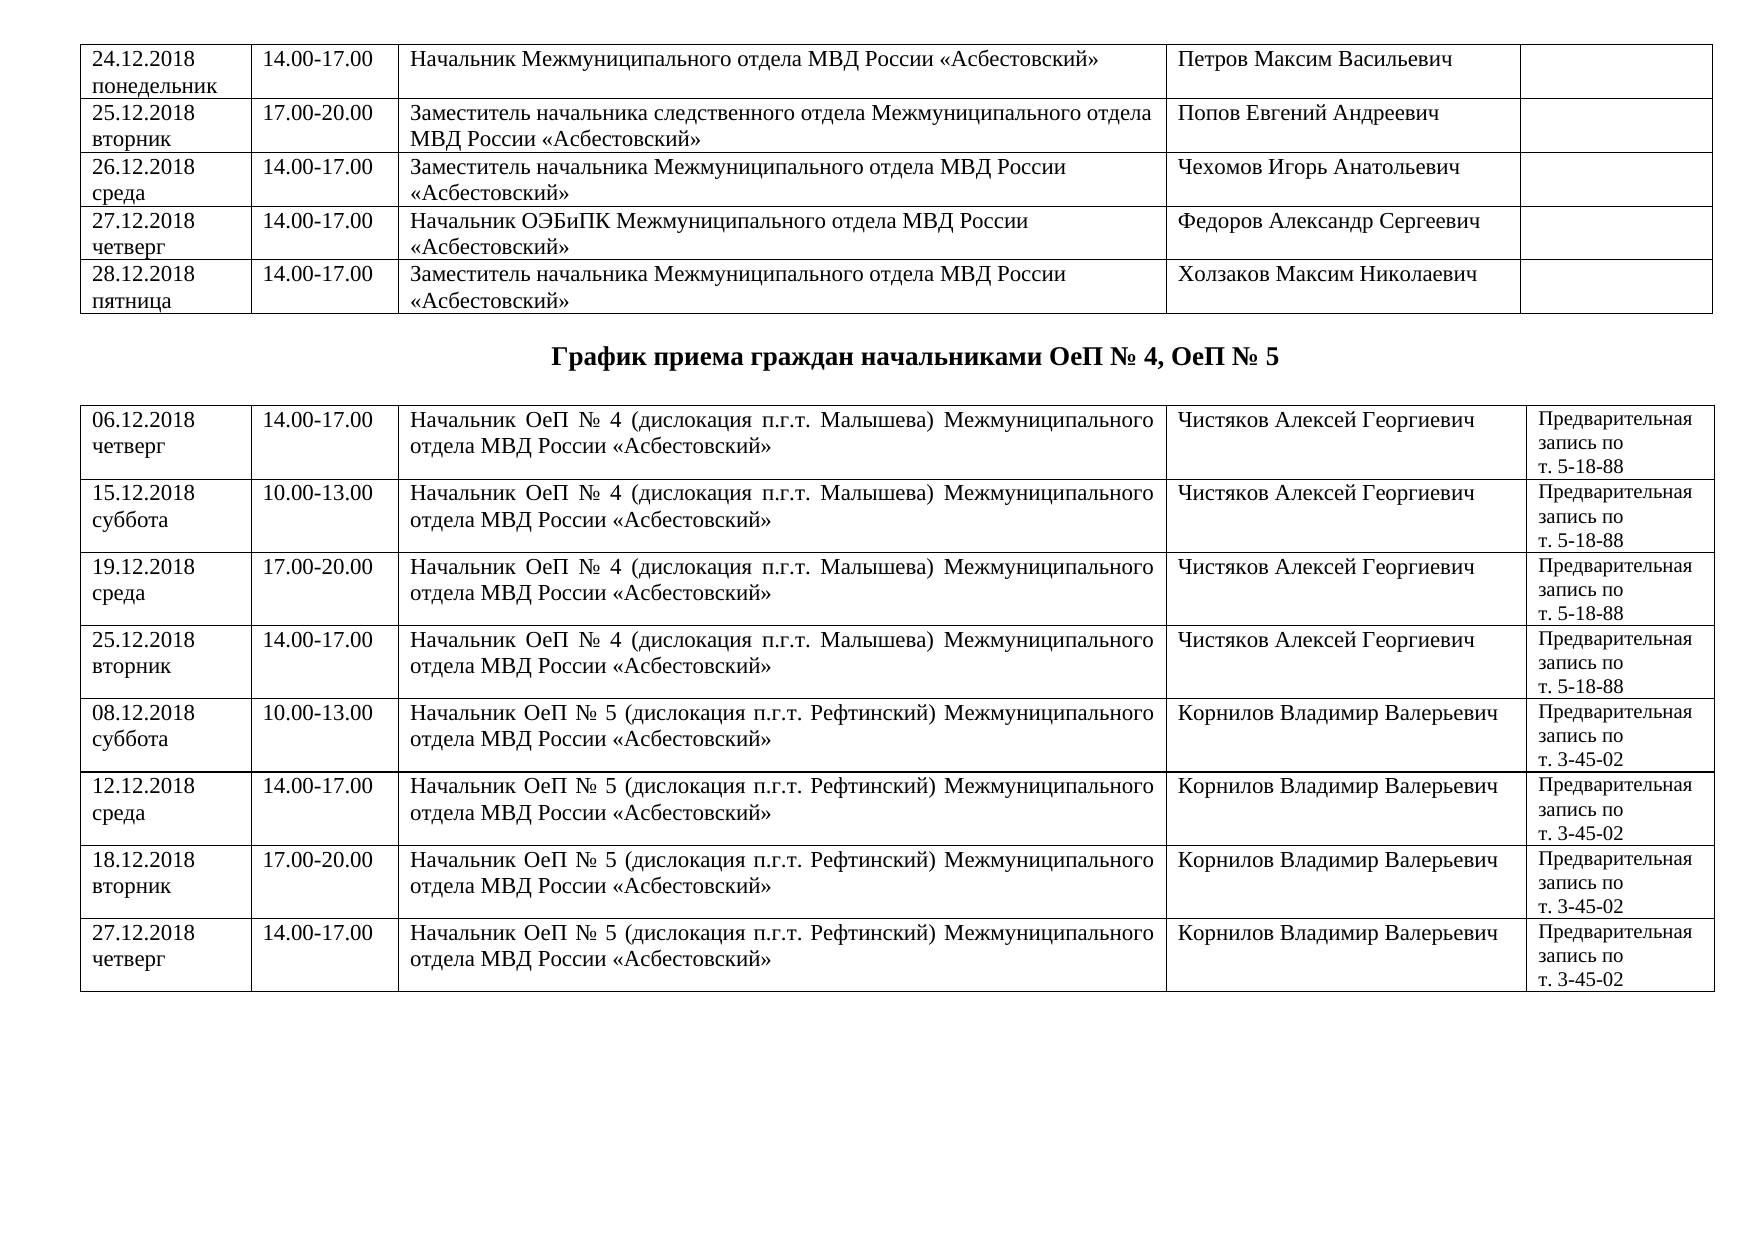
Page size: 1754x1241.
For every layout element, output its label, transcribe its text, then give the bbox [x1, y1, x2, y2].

table_cell 10.00-13.00 [252, 480, 398, 552]
table_cell Заместитель начальника Межмуниципального отдела МВД России «Асбестовский» [399, 153, 1166, 206]
table_cell 27.12.2018 четверг [81, 207, 251, 259]
table_cell 14.00-17.00 [252, 773, 398, 844]
table_cell 27.12.2018 четверг [81, 919, 251, 991]
table_cell Заместитель начальника Межмуниципального отдела МВД России «Асбестовский» [399, 260, 1166, 313]
table_header 06.12.2018 четверг [81, 406, 251, 478]
table_cell 24.12.2018 понедельник [81, 45, 251, 98]
table_cell Федоров Александр Сергеевич [1167, 207, 1520, 259]
table_cell 15.12.2018 суббота [81, 480, 251, 552]
table_cell Предварительная запись по т. 5-18-88 [1527, 480, 1714, 552]
table_cell Предварительная запись по т. 5-18-88 [1527, 553, 1714, 625]
text График приема граждан начальниками ОеП № 4, ОеП № 5 [118, 341, 1713, 372]
table_cell Заместитель начальника следственного отдела Межмуниципального отдела МВД России «Асбестовский» [399, 99, 1166, 152]
table_cell 26.12.2018 среда [81, 153, 251, 206]
table_cell Начальник ОеП № 5 (дислокация п.г.т. Рефтинский) Межмуниципального отдела МВД России «Асбестовский» [399, 846, 1166, 918]
table_cell Начальник ОеП № 5 (дислокация п.г.т. Рефтинский) Межмуниципального отдела МВД России «Асбестовский» [399, 773, 1166, 844]
table_cell Корнилов Владимир Валерьевич [1167, 919, 1526, 991]
table_cell 08.12.2018 суббота [81, 699, 251, 771]
table_cell Корнилов Владимир Валерьевич [1167, 699, 1526, 771]
table_cell Предварительная запись по т. 3-45-02 [1527, 919, 1714, 991]
table_cell Холзаков Максим Николаевич [1167, 260, 1520, 313]
table_cell [1521, 153, 1712, 206]
table_cell 17.00-20.00 [252, 99, 398, 152]
table_cell Корнилов Владимир Валерьевич [1167, 773, 1526, 844]
table_cell 14.00-17.00 [252, 626, 398, 698]
table_header Предварительная запись по т. 5-18-88 [1527, 406, 1714, 478]
table_cell Начальник ОеП № 4 (дислокация п.г.т. Малышева) Межмуниципального отдела МВД России «Асбестовский» [399, 480, 1166, 552]
table_cell Начальник ОеП № 5 (дислокация п.г.т. Рефтинский) Межмуниципального отдела МВД России «Асбестовский» [399, 919, 1166, 991]
table_cell [1521, 260, 1712, 313]
table_cell Чистяков Алексей Георгиевич [1167, 626, 1526, 698]
table_cell Начальник ОеП № 4 (дислокация п.г.т. Малышева) Межмуниципального отдела МВД России «Асбестовский» [399, 626, 1166, 698]
table_cell 19.12.2018 среда [81, 553, 251, 625]
table_cell [1521, 45, 1712, 98]
table_cell Предварительная запись по т. 3-45-02 [1527, 773, 1714, 844]
table_cell Предварительная запись по т. 3-45-02 [1527, 846, 1714, 918]
table_cell Чистяков Алексей Георгиевич [1167, 553, 1526, 625]
table_cell Начальник ОЭБиПК Межмуниципального отдела МВД России «Асбестовский» [399, 207, 1166, 259]
table_cell Начальник Межмуниципального отдела МВД России «Асбестовский» [399, 45, 1166, 98]
table_header Начальник ОеП № 4 (дислокация п.г.т. Малышева) Межмуниципального отдела МВД России «Асбестовский» [399, 406, 1166, 478]
table_header Чистяков Алексей Георгиевич [1167, 406, 1526, 478]
table_cell 28.12.2018 пятница [81, 260, 251, 313]
table_cell 25.12.2018 вторник [81, 626, 251, 698]
table_cell 14.00-17.00 [252, 45, 398, 98]
table_cell 12.12.2018 среда [81, 773, 251, 844]
table_header 14.00-17.00 [252, 406, 398, 478]
table_cell Попов Евгений Андреевич [1167, 99, 1520, 152]
table_cell 14.00-17.00 [252, 260, 398, 313]
table_cell Петров Максим Васильевич [1167, 45, 1520, 98]
table_cell Корнилов Владимир Валерьевич [1167, 846, 1526, 918]
table_cell 14.00-17.00 [252, 153, 398, 206]
table_cell [1521, 207, 1712, 259]
table_cell Чистяков Алексей Георгиевич [1167, 480, 1526, 552]
table_cell 14.00-17.00 [252, 919, 398, 991]
table_cell Начальник ОеП № 5 (дислокация п.г.т. Рефтинский) Межмуниципального отдела МВД России «Асбестовский» [399, 699, 1166, 771]
table_cell Начальник ОеП № 4 (дислокация п.г.т. Малышева) Межмуниципального отдела МВД России «Асбестовский» [399, 553, 1166, 625]
table_cell 10.00-13.00 [252, 699, 398, 771]
table_cell 14.00-17.00 [252, 207, 398, 259]
table_cell [1521, 99, 1712, 152]
table_cell Предварительная запись по т. 5-18-88 [1527, 626, 1714, 698]
table_cell Чехомов Игорь Анатольевич [1167, 153, 1520, 206]
table_cell 25.12.2018 вторник [81, 99, 251, 152]
table_cell Предварительная запись по т. 3-45-02 [1527, 699, 1714, 771]
table_cell 17.00-20.00 [252, 846, 398, 918]
table_cell 17.00-20.00 [252, 553, 398, 625]
table_cell 18.12.2018 вторник [81, 846, 251, 918]
